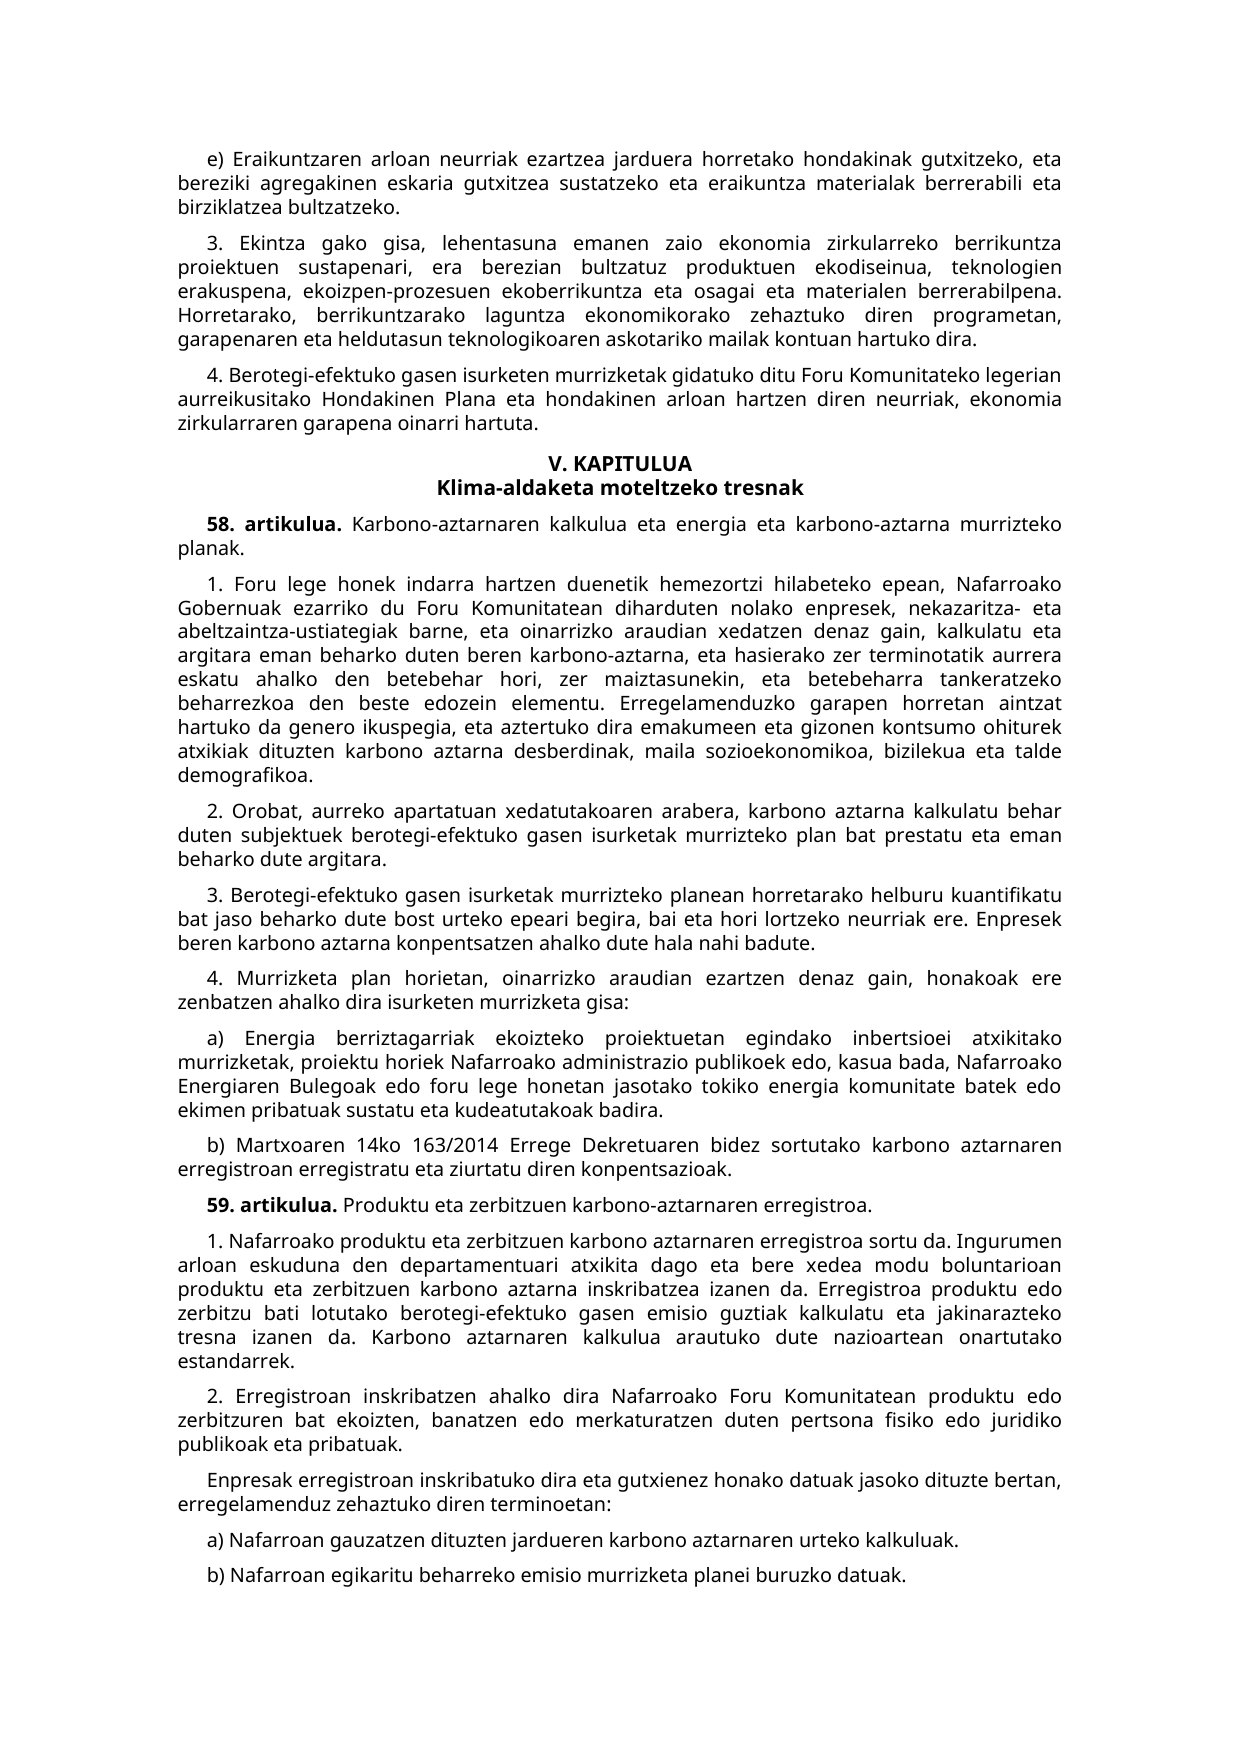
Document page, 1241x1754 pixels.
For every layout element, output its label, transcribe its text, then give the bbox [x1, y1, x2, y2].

text 3. Ekintza gako gisa, lehentasuna emanen zaio ekonomia zirkularreko berrikuntza proiektuen sustapenari, era berezian bultzatuz produktuen ekodiseinua, teknologien erakuspena, ekoizpen-prozesuen ekoberrikuntza eta osagai eta materialen berrerabilpena. Horretarako, berrikuntzarako laguntza ekonomikorako zehaztuko diren programetan, garapenaren eta heldutasun teknologikoaren askotariko mailak kontuan hartuko dira. [177, 231, 1063, 351]
text 58. artikulua. Karbono-aztarnaren kalkulua eta energia eta karbono-aztarna murrizteko planak. [177, 512, 1063, 560]
text Enpresak erregistroan inskribatuko dira eta gutxienez honako datuak jasoko dituzte bertan, erregelamenduz zehaztuko diren terminoetan: [177, 1468, 1063, 1516]
text 2. Erregistroan inskribatzen ahalko dira Nafarroako Foru Komunitatean produktu edo zerbitzuren bat ekoizten, banatzen edo merkaturatzen duten pertsona fisiko edo juridiko publikoak eta pribatuak. [177, 1385, 1063, 1457]
text b) Martxoaren 14ko 163/2014 Errege Dekretuaren bidez sortutako karbono aztarnaren erregistroan erregistratu eta ziurtatu diren konpentsazioak. [177, 1134, 1063, 1182]
text 2. Orobat, aurreko apartatuan xedatutakoaren arabera, karbono aztarna kalkulatu behar duten subjektuek berotegi-efektuko gasen isurketak murrizteko plan bat prestatu eta eman beharko dute argitara. [177, 799, 1063, 871]
text a) Energia berriztagarriak ekoizteko proiektuetan egindako inbertsioei atxikitako murrizketak, proiektu horiek Nafarroako administrazio publikoek edo, kasua bada, Nafarroako Energiaren Bulegoak edo foru lege honetan jasotako tokiko energia komunitate batek edo ekimen pribatuak sustatu eta kudeatutakoak badira. [177, 1026, 1063, 1122]
text 3. Berotegi-efektuko gasen isurketak murrizteko planean horretarako helburu kuantifikatu bat jaso beharko dute bost urteko epeari begira, bai eta hori lortzeko neurriak ere. Enpresek beren karbono aztarna konpentsatzen ahalko dute hala nahi badute. [177, 883, 1063, 955]
text 4. Berotegi-efektuko gasen isurketen murrizketak gidatuko ditu Foru Komunitateko legerian aurreikusitako Hondakinen Plana eta hondakinen arloan hartzen diren neurriak, ekonomia zirkularraren garapena oinarri hartuta. [177, 363, 1063, 435]
text 1. Foru lege honek indarra hartzen duenetik hemezortzi hilabeteko epean, Nafarroako Gobernuak ezarriko du Foru Komunitatean diharduten nolako enpresek, nekazaritza- eta abeltzaintza-ustiategiak barne, eta oinarrizko araudian xedatzen denaz gain, kalkulatu eta argitara eman beharko duten beren karbono-aztarna, eta hasierako zer terminotatik aurrera eskatu ahalko den betebehar hori, zer maiztasunekin, eta betebeharra tankeratzeko beharrezkoa den beste edozein elementu. Erregelamenduzko garapen horretan aintzat hartuko da genero ikuspegia, eta aztertuko dira emakumeen eta gizonen kontsumo ohiturek atxikiak dituzten karbono aztarna desberdinak, maila sozioekonomikoa, bizilekua eta talde demografikoa. [177, 572, 1063, 787]
text V. KAPITULUA Klima-aldaketa moteltzeko tresnak [177, 452, 1063, 500]
text b) Nafarroan egikaritu beharreko emisio murrizketa planei buruzko datuak. [177, 1564, 1063, 1588]
text a) Nafarroan gauzatzen dituzten jardueren karbono aztarnaren urteko kalkuluak. [177, 1528, 1063, 1552]
text 4. Murrizketa plan horietan, oinarrizko araudian ezartzen denaz gain, honakoak ere zenbatzen ahalko dira isurketen murrizketa gisa: [177, 966, 1063, 1014]
text 59. artikulua. Produktu eta zerbitzuen karbono-aztarnaren erregistroa. [177, 1193, 1063, 1217]
text 1. Nafarroako produktu eta zerbitzuen karbono aztarnaren erregistroa sortu da. Ingurumen arloan eskuduna den departamentuari atxikita dago eta bere xedea modu boluntarioan produktu eta zerbitzuen karbono aztarna inskribatzea izanen da. Erregistroa produktu edo zerbitzu bati lotutako berotegi-efektuko gasen emisio guztiak kalkulatu eta jakinarazteko tresna izanen da. Karbono aztarnaren kalkulua arautuko dute nazioartean onartutako estandarrek. [177, 1229, 1063, 1373]
text e) Eraikuntzaren arloan neurriak ezartzea jarduera horretako hondakinak gutxitzeko, eta bereziki agregakinen eskaria gutxitzea sustatzeko eta eraikuntza materialak berrerabili eta birziklatzea bultzatzeko. [177, 148, 1063, 219]
